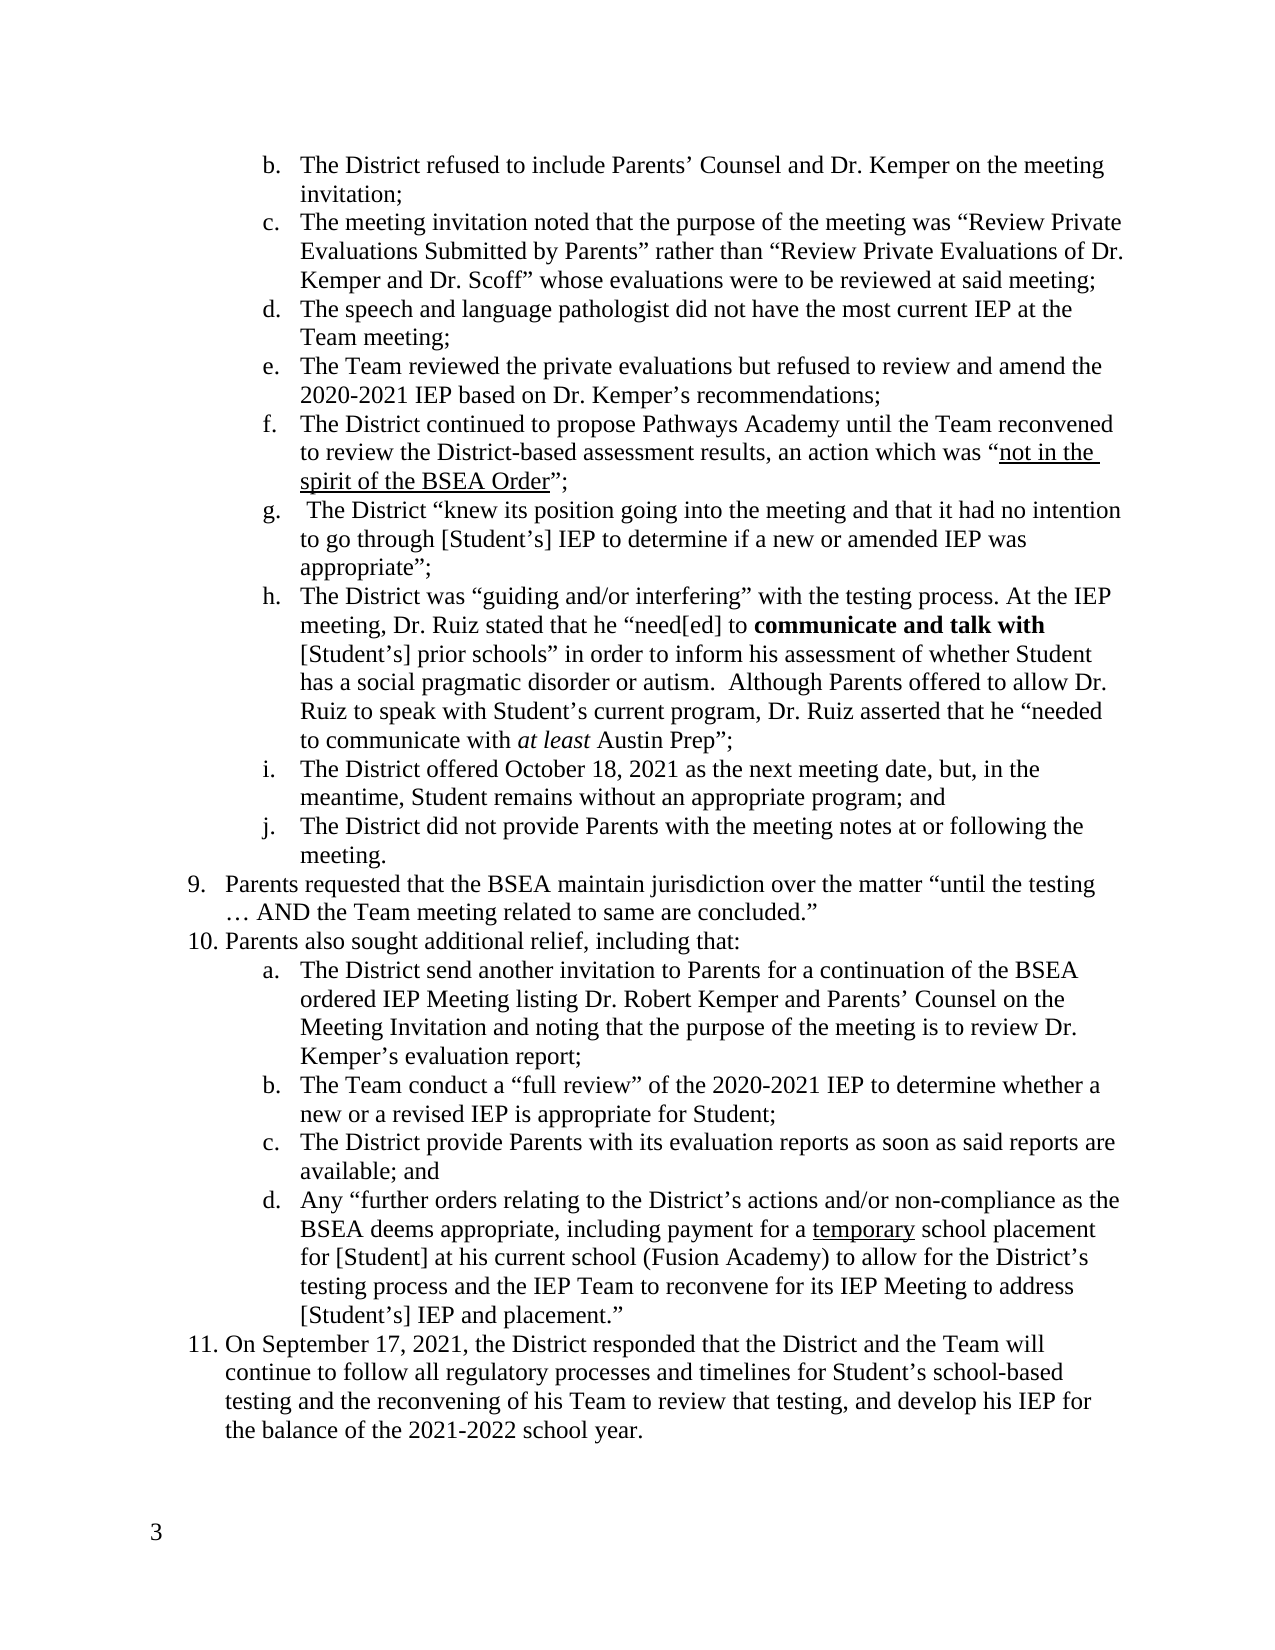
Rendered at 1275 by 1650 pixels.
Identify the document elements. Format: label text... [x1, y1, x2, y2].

list The Team reviewed the private evaluations but refused to review and amend the 2020-2021 IEP based on Dr. Kemper’s recommendations; [262, 351, 1125, 409]
list The District offered October 18, 2021 as the next meeting date, but, in the meantime, Student remains without an appropriate program; and [262, 754, 1125, 811]
list The District was “guiding and/or interfering” with the testing process. At the IEP meeting, Dr. Ruiz stated that he “need[ed] to communicate and talk with [Student’s] prior schools” in order to inform his assessment of whether Student has a social pragmatic disorder or autism. Although Parents offered to allow Dr. Ruiz to speak with Student’s current program, Dr. Ruiz asserted that he “needed to communicate with at least Austin Prep”; [262, 581, 1125, 754]
list The District refused to include Parents’ Counsel and Dr. Kemper on the meeting invitation; [262, 150, 1125, 207]
list The District continued to propose Pathways Academy until the Team reconvened to review the District-based assessment results, an action which was “not in the spirit of the BSEA Order”; [262, 409, 1125, 495]
list The speech and language pathologist did not have the most current IEP at the Team meeting; [262, 294, 1125, 351]
list The Team conduct a “full review” of the 2020-2021 IEP to determine whether a new or a revised IEP is appropriate for Student; [262, 1070, 1125, 1127]
list The District did not provide Parents with the meeting notes at or following the meeting. [262, 811, 1125, 869]
list Parents requested that the BSEA maintain jurisdiction over the matter “until the testing … AND the Team meeting related to same are concluded.” [187, 869, 1125, 926]
list Any “further orders relating to the District’s actions and/or non-compliance as the BSEA deems appropriate, including payment for a temporary school placement for [Student] at his current school (Fusion Academy) to allow for the District’s testing process and the IEP Team to reconvene for its IEP Meeting to address [Student’s] IEP and placement.” [262, 1185, 1125, 1329]
list The District send another invitation to Parents for a continuation of the BSEA ordered IEP Meeting listing Dr. Robert Kemper and Parents’ Counsel on the Meeting Invitation and noting that the purpose of the meeting is to review Dr. Kemper’s evaluation report; [262, 955, 1125, 1070]
list The District provide Parents with its evaluation reports as soon as said reports are available; and [262, 1127, 1125, 1185]
list Parents also sought additional relief, including that: [187, 926, 1125, 955]
list The meeting invitation noted that the purpose of the meeting was “Review Private Evaluations Submitted by Parents” rather than “Review Private Evaluations of Dr. Kemper and Dr. Scoff” whose evaluations were to be reviewed at said meeting; [262, 207, 1125, 294]
list On September 17, 2021, the District responded that the District and the Team will continue to follow all regulatory processes and timelines for Student’s school-based testing and the reconvening of his Team to review that testing, and develop his IEP for the balance of the 2021-2022 school year. [187, 1329, 1125, 1472]
list The District “knew its position going into the meeting and that it had no intention to go through [Student’s] IEP to determine if a new or amended IEP was appropriate”; [262, 495, 1125, 581]
